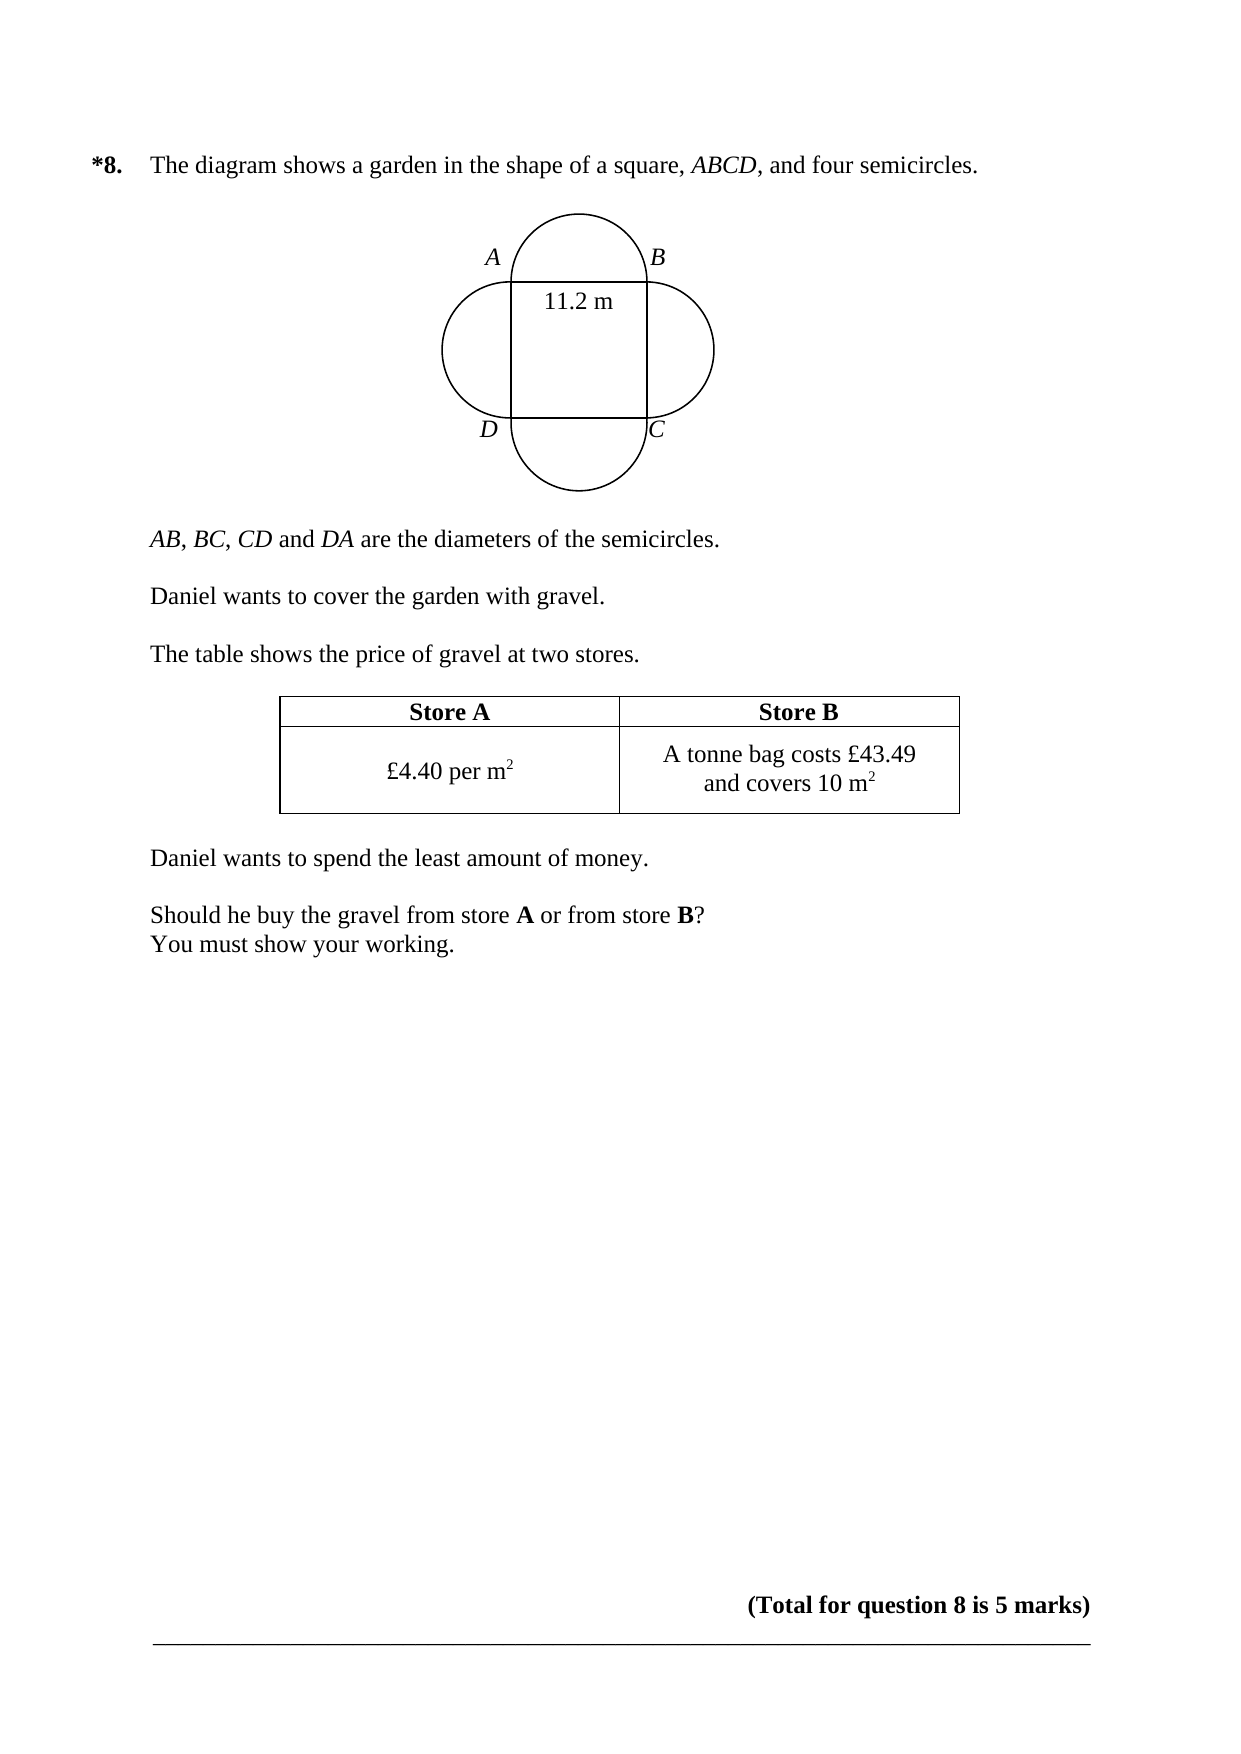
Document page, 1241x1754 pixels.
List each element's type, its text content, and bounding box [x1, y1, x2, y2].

text *8. The diagram shows a garden in the shape of a square, ABCD, and four semicircles. [91, 150, 1090, 179]
table_cell £4.40 per m2 [281, 727, 619, 813]
text Should he buy the gravel from store A or from store B? [150, 901, 1090, 929]
table_cell A tonne bag costs £43.49 and covers 10 m2 [620, 727, 959, 813]
text Daniel wants to spend the least amount of money. [150, 843, 1090, 872]
text Daniel wants to cover the garden with gravel. [150, 581, 1090, 610]
text You must show your working. [150, 929, 1090, 958]
table_header Store B [620, 697, 959, 726]
text (Total for question 8 is 5 marks) [150, 1591, 1090, 1619]
text ___________________________________________________________________________ [150, 1619, 1090, 1648]
table_header Store A [281, 697, 619, 726]
text AB, BC, CD and DA are the diameters of the semicircles. [150, 524, 1090, 552]
text The table shows the price of gravel at two stores. [150, 639, 1090, 667]
